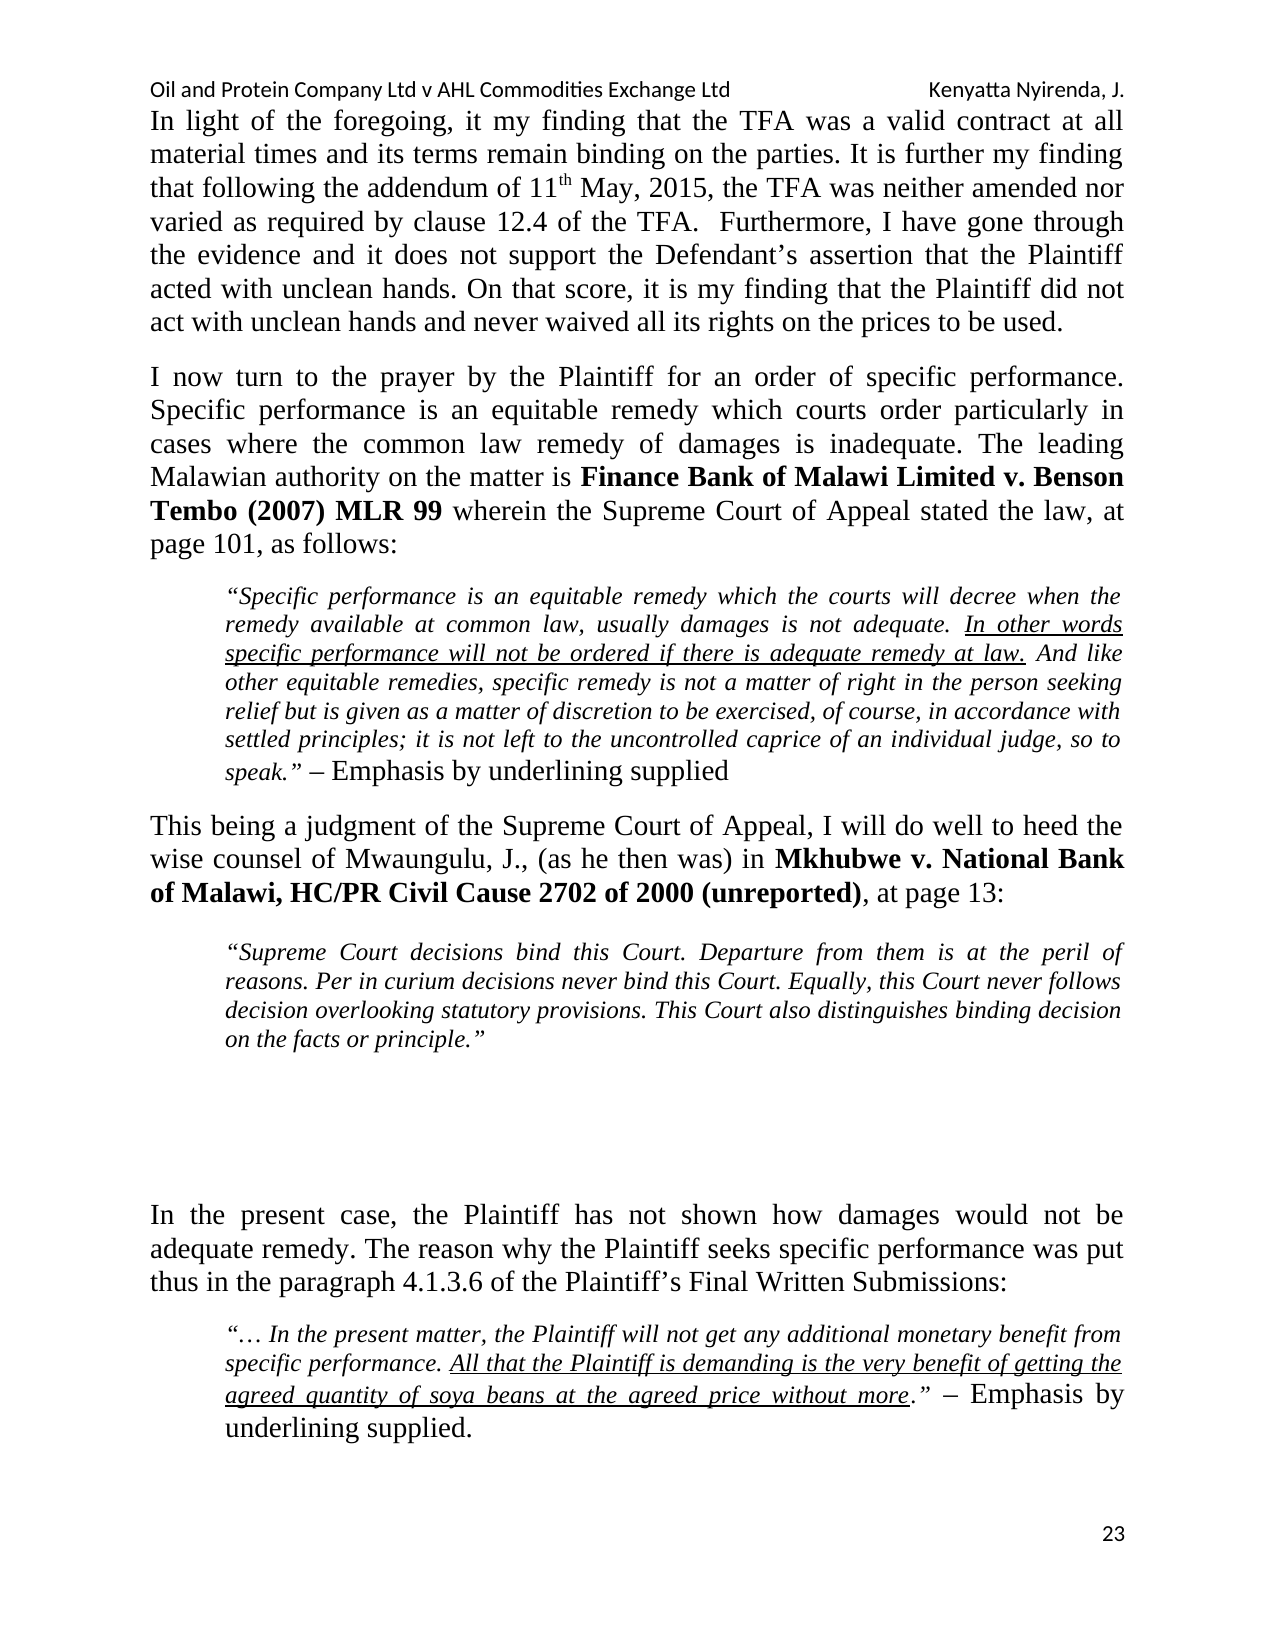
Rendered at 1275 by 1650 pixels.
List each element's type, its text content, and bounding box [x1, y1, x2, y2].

text “… In the present matter, the Plaintiff will not get any additional monetary benefit from specific performance. All that the Plaintiff is demanding is the very benefit of getting the agreed quantity of soya beans at the agreed price without more.” – Emphasis by underlining supplied. [225, 1319, 1125, 1443]
text In light of the foregoing, it my finding that the TFA was a valid contract at all material times and its terms remain binding on the parties. It is further my finding that following the addendum of 11th May, 2015, the TFA was neither amended nor varied as required by clause 12.4 of the TFA. Furthermore, I have gone through the evidence and it does not support the Defendant’s assertion that the Plaintiff acted with unclean hands. On that score, it is my finding that the Plaintiff did not act with unclean hands and never waived all its rights on the prices to be used. [150, 103, 1125, 338]
text “Supreme Court decisions bind this Court. Departure from them is at the peril of reasons. Per in curium decisions never bind this Court. Equally, this Court never follows decision overlooking statutory provisions. This Court also distinguishes binding decision on the facts or principle.” [225, 937, 1125, 1052]
text I now turn to the prayer by the Plaintiff for an order of specific performance. Specific performance is an equitable remedy which courts order particularly in cases where the common law remedy of damages is inadequate. The leading Malawian authority on the matter is Finance Bank of Malawi Limited v. Benson Tembo (2007) MLR 99 wherein the Supreme Court of Appeal stated the law, at page 101, as follows: [150, 359, 1125, 560]
text This being a judgment of the Supreme Court of Appeal, I will do well to heed the wise counsel of Mwaungulu, J., (as he then was) in Mkhubwe v. National Bank of Malawi, HC/PR Civil Cause 2702 of 2000 (unreported), at page 13: [150, 808, 1125, 908]
text In the present case, the Plaintiff has not shown how damages would not be adequate remedy. The reason why the Plaintiff seeks specific performance was put thus in the paragraph 4.1.3.6 of the Plaintiff’s Final Written Submissions: [150, 1197, 1125, 1298]
text “Specific performance is an equitable remedy which the courts will decree when the remedy available at common law, usually damages is not adequate. In other words specific performance will not be ordered if there is adequate remedy at law. And like other equitable remedies, specific remedy is not a matter of right in the person seeking relief but is given as a matter of discretion to be exercised, of course, in accordance with settled principles; it is not left to the uncontrolled caprice of an individual judge, so to speak.” – Emphasis by underlining supplied [225, 581, 1125, 787]
